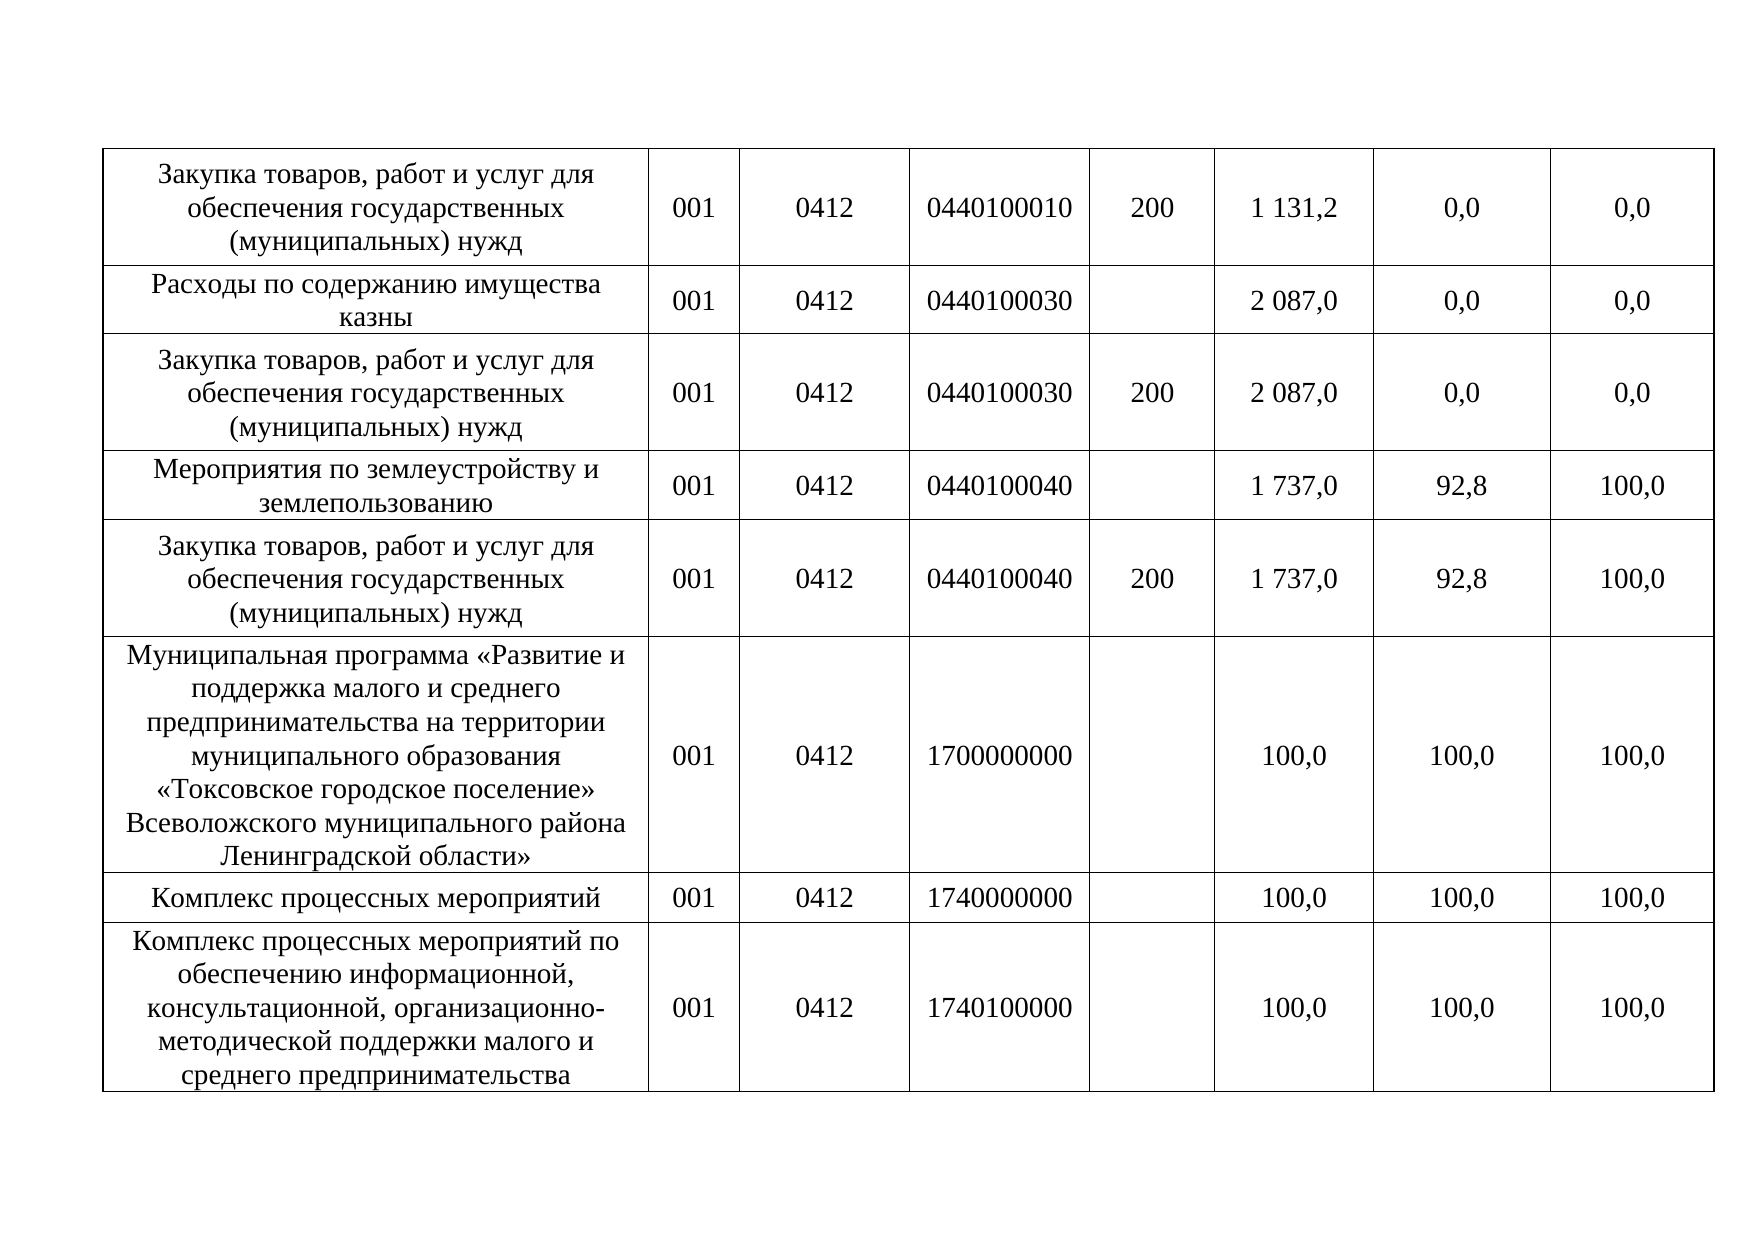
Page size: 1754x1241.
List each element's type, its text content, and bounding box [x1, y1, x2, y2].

table_cell [1090, 637, 1214, 872]
table_cell 200 [1090, 520, 1214, 636]
table_cell 0,0 [1374, 334, 1550, 450]
table_cell 100,0 [1374, 637, 1550, 872]
table_cell 200 [1090, 334, 1214, 450]
table_cell 100,0 [1215, 873, 1373, 922]
table_cell 001 [649, 923, 739, 1091]
table_cell Закупка товаров, работ и услуг для обеспечения государственных (муниципальных) нужд [104, 520, 648, 636]
table_cell 001 [649, 334, 739, 450]
table_cell 92,8 [1374, 451, 1550, 519]
table_cell 0440100030 [910, 334, 1089, 450]
table_cell 100,0 [1551, 873, 1713, 922]
table_cell 0412 [740, 451, 909, 519]
table_cell Комплекс процессных мероприятий по обеспечению информационной, консультационной, организационно-методической поддержки малого и среднего предпринимательства [104, 923, 648, 1091]
table_cell [1090, 266, 1214, 333]
table_cell 0412 [740, 520, 909, 636]
table_cell [1090, 451, 1214, 519]
table_cell 0440100010 [910, 149, 1089, 265]
table_cell 001 [649, 637, 739, 872]
table_cell 2 087,0 [1215, 334, 1373, 450]
table_cell 92,8 [1374, 520, 1550, 636]
table_cell 001 [649, 451, 739, 519]
table_cell Муниципальная программа «Развитие и поддержка малого и среднего предпринимательства на территории муниципального образования «Токсовское городское поселение» Всеволожского муниципального района Ленинградской области» [104, 637, 648, 872]
table_cell 1 131,2 [1215, 149, 1373, 265]
table_cell 1740100000 [910, 923, 1089, 1091]
table_cell 001 [649, 520, 739, 636]
table_cell 0412 [740, 266, 909, 333]
table_cell 100,0 [1551, 451, 1713, 519]
table_cell 0,0 [1374, 149, 1550, 265]
table_cell 200 [1090, 149, 1214, 265]
table_cell 0,0 [1551, 149, 1713, 265]
table_cell 0412 [740, 149, 909, 265]
table_cell 100,0 [1215, 637, 1373, 872]
table_cell 0440100030 [910, 266, 1089, 333]
table_cell 100,0 [1215, 923, 1373, 1091]
table_cell 1 737,0 [1215, 451, 1373, 519]
table_cell 0412 [740, 334, 909, 450]
table_cell 001 [649, 873, 739, 922]
table_cell Закупка товаров, работ и услуг для обеспечения государственных (муниципальных) нужд [104, 149, 648, 265]
table_cell 0412 [740, 923, 909, 1091]
table_cell Комплекс процессных мероприятий [104, 873, 648, 922]
table_cell 1700000000 [910, 637, 1089, 872]
table_cell 2 087,0 [1215, 266, 1373, 333]
table_cell 0,0 [1374, 266, 1550, 333]
table_cell [1090, 923, 1214, 1091]
table_cell 0,0 [1551, 266, 1713, 333]
table_cell 001 [649, 149, 739, 265]
table_cell 0,0 [1551, 334, 1713, 450]
table_cell [1090, 873, 1214, 922]
table_cell 100,0 [1374, 873, 1550, 922]
table_cell 1740000000 [910, 873, 1089, 922]
table_cell 1 737,0 [1215, 520, 1373, 636]
table_cell 100,0 [1551, 520, 1713, 636]
table_cell Закупка товаров, работ и услуг для обеспечения государственных (муниципальных) нужд [104, 334, 648, 450]
table_cell 001 [649, 266, 739, 333]
table_cell Расходы по содержанию имущества казны [104, 266, 648, 333]
table_cell Мероприятия по землеустройству и землепользованию [104, 451, 648, 519]
table_cell 0412 [740, 637, 909, 872]
table_cell 100,0 [1551, 923, 1713, 1091]
table_cell 0440100040 [910, 520, 1089, 636]
table_cell 100,0 [1374, 923, 1550, 1091]
table_cell 100,0 [1551, 637, 1713, 872]
table_cell 0440100040 [910, 451, 1089, 519]
table_cell 0412 [740, 873, 909, 922]
